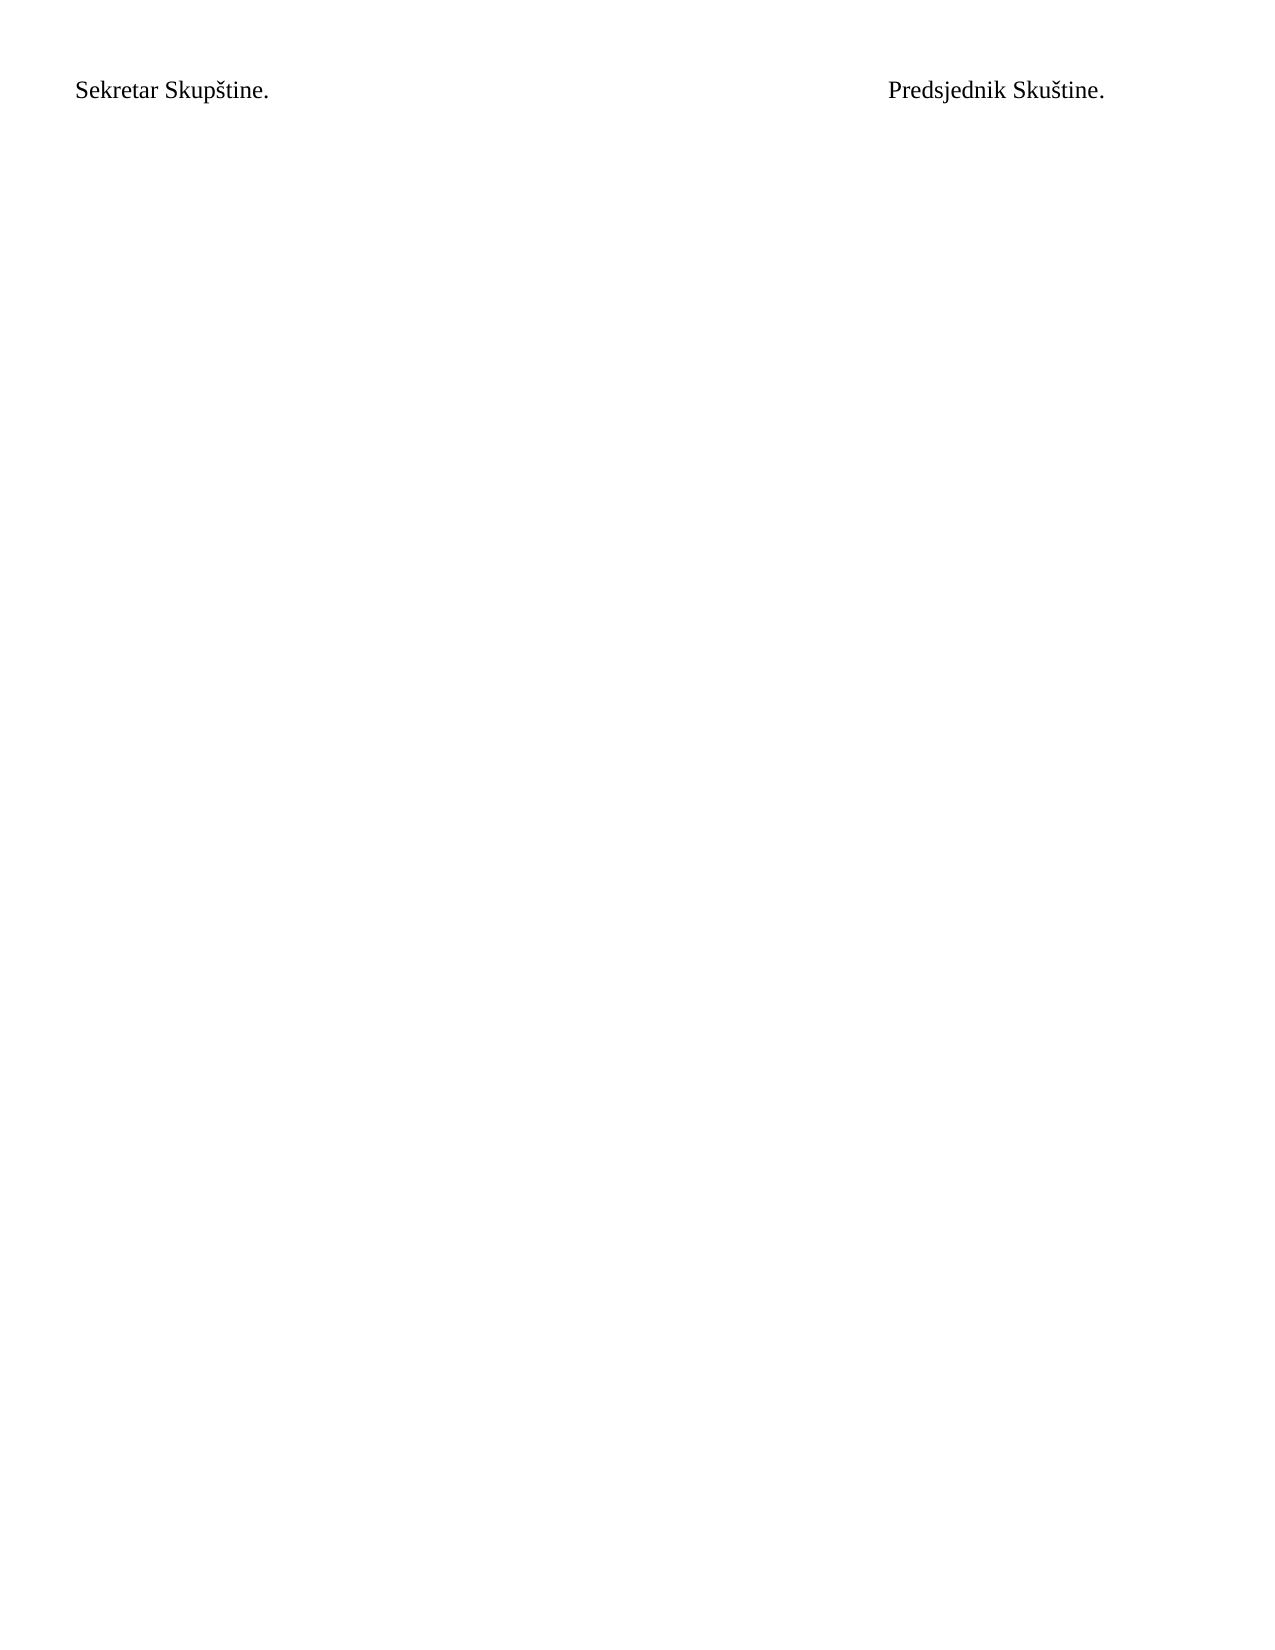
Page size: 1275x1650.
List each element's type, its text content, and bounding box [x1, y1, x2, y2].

text Sekretar Skupštine. Predsjednik Skuštine. [75, 75, 1200, 104]
